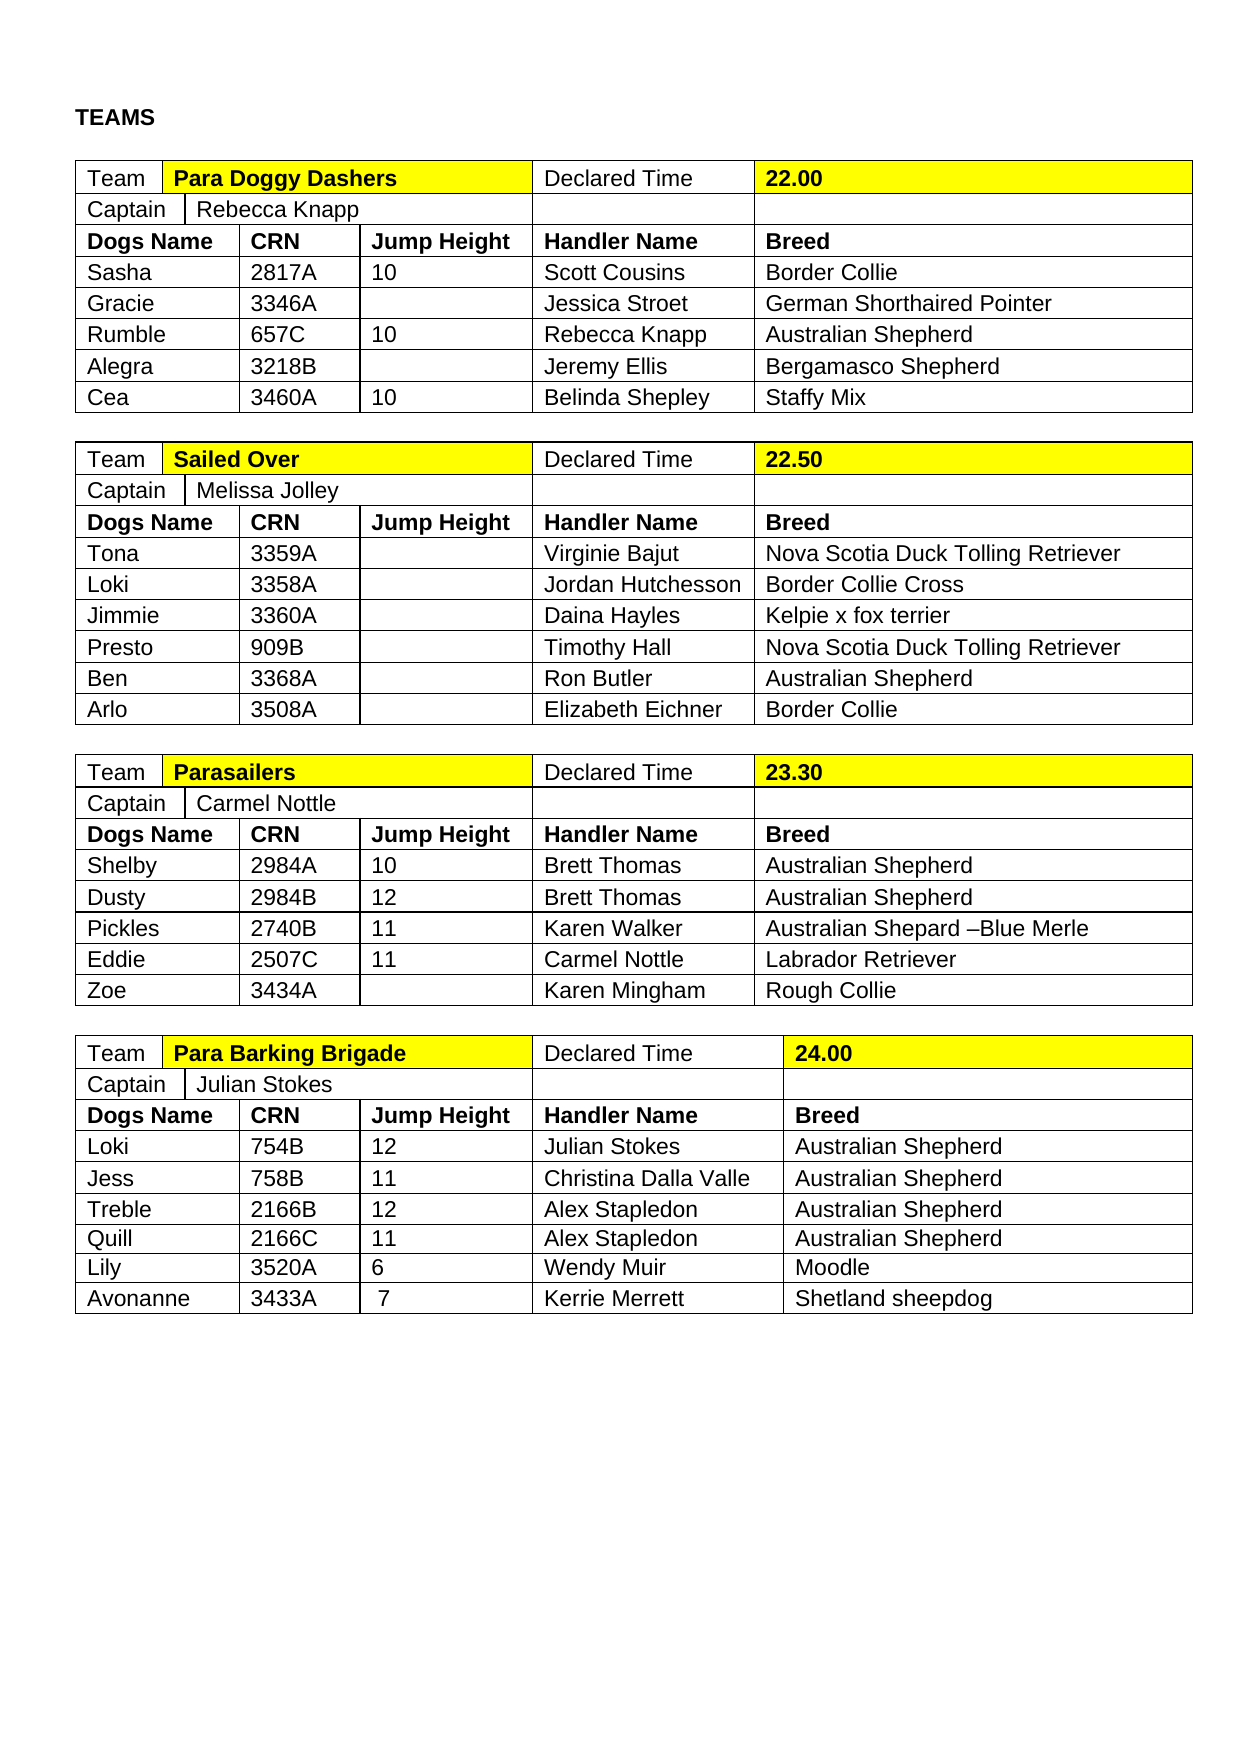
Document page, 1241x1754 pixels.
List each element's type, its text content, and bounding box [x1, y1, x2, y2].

table_cell Jump Height [361, 1100, 532, 1130]
table_cell Carmel Nottle [533, 944, 754, 974]
table_cell Nova Scotia Duck Tolling Retriever [755, 631, 1192, 662]
table_cell Zoe [76, 975, 239, 1005]
table_cell Gracie [76, 288, 239, 318]
table_cell Arlo [76, 694, 239, 724]
table_cell Australian Shepherd [755, 881, 1192, 911]
table_cell 3218B [240, 350, 359, 381]
table_cell Handler Name [533, 225, 754, 256]
table_cell Australian Shepherd [784, 1194, 1192, 1224]
table_cell Karen Mingham [533, 975, 754, 1005]
table_cell Julian Stokes [186, 1069, 532, 1099]
table_cell Captain [76, 194, 184, 224]
table_cell [361, 288, 532, 318]
table_cell Australian Shepherd [784, 1225, 1192, 1253]
table_header Para Doggy Dashers [163, 161, 532, 193]
table_cell Virginie Bajut [533, 538, 754, 568]
table_cell 11 [361, 944, 532, 974]
table_cell Australian Shepherd [784, 1131, 1192, 1161]
table_cell Rebecca Knapp [533, 319, 754, 349]
table_cell Rebecca Knapp [186, 194, 532, 224]
table_cell [784, 1069, 1192, 1099]
table_cell 3346A [240, 288, 359, 318]
table_header Team [76, 443, 162, 474]
table_cell [755, 475, 1192, 505]
table_cell Captain [76, 788, 184, 818]
table_cell Handler Name [533, 819, 754, 849]
table_cell 909B [240, 631, 359, 662]
table_header 23.30 [755, 755, 1192, 786]
table_cell Daina Hayles [533, 600, 754, 630]
table_cell Handler Name [533, 1100, 783, 1130]
table_cell Jessica Stroet [533, 288, 754, 318]
table_cell 3434A [240, 975, 359, 1005]
table_cell Australian Shepherd [755, 319, 1192, 349]
table_cell 3358A [240, 569, 359, 599]
table_cell Nova Scotia Duck Tolling Retriever [755, 538, 1192, 568]
table_cell Jimmie [76, 600, 239, 630]
table_cell Dusty [76, 881, 239, 911]
table_cell [361, 694, 532, 724]
table_cell 758B [240, 1162, 359, 1192]
table_cell Ben [76, 663, 239, 693]
table_cell 2507C [240, 944, 359, 974]
table_header Declared Time [533, 1036, 783, 1067]
table_cell Brett Thomas [533, 850, 754, 880]
table_cell Border Collie Cross [755, 569, 1192, 599]
table_header Para Barking Brigade [163, 1036, 532, 1067]
table_cell Belinda Shepley [533, 382, 754, 412]
table_cell Loki [76, 1131, 239, 1161]
table_cell 754B [240, 1131, 359, 1161]
table_cell [361, 569, 532, 599]
table_cell Australian Shepard –Blue Merle [755, 913, 1192, 943]
table_cell Christina Dalla Valle [533, 1162, 783, 1192]
table_cell Jeremy Ellis [533, 350, 754, 381]
table_header 22.50 [755, 443, 1192, 474]
table_cell Moodle [784, 1254, 1192, 1282]
table_cell 12 [361, 881, 532, 911]
table_cell [361, 538, 532, 568]
table_cell 12 [361, 1194, 532, 1224]
table_cell Staffy Mix [755, 382, 1192, 412]
table_cell Breed [755, 819, 1192, 849]
table_header Declared Time [533, 161, 754, 193]
table_cell Breed [784, 1100, 1192, 1130]
table_cell 3433A [240, 1283, 359, 1313]
table_cell 3460A [240, 382, 359, 412]
table_cell Quill [76, 1225, 239, 1253]
table_header 22.00 [755, 161, 1192, 193]
table_cell 10 [361, 319, 532, 349]
table_cell Jordan Hutchesson [533, 569, 754, 599]
table_cell 3508A [240, 694, 359, 724]
table_cell Brett Thomas [533, 881, 754, 911]
table_cell Rough Collie [755, 975, 1192, 1005]
table_cell Rumble [76, 319, 239, 349]
table_cell Alex Stapledon [533, 1194, 783, 1224]
table_header Team [76, 1036, 162, 1067]
table_cell 657C [240, 319, 359, 349]
table_cell Border Collie [755, 257, 1192, 287]
table_cell Elizabeth Eichner [533, 694, 754, 724]
table_cell Captain [76, 475, 184, 505]
table_cell [361, 600, 532, 630]
table_cell [755, 194, 1192, 224]
table_cell [533, 1069, 783, 1099]
table_cell 3360A [240, 600, 359, 630]
table_cell Breed [755, 506, 1192, 537]
table_cell Jump Height [361, 225, 532, 256]
table_cell Shelby [76, 850, 239, 880]
table_cell 6 [361, 1254, 532, 1282]
table_cell Julian Stokes [533, 1131, 783, 1161]
table_cell 11 [361, 1162, 532, 1192]
table_cell Border Collie [755, 694, 1192, 724]
table_cell Australian Shepherd [755, 663, 1192, 693]
table_cell Alex Stapledon [533, 1225, 783, 1253]
table_cell CRN [240, 506, 359, 537]
table_cell 10 [361, 257, 532, 287]
table_cell 2984B [240, 881, 359, 911]
table_cell Carmel Nottle [186, 788, 532, 818]
table_cell Sasha [76, 257, 239, 287]
table_cell Australian Shepherd [755, 850, 1192, 880]
table_cell Cea [76, 382, 239, 412]
table_cell Avonanne [76, 1283, 239, 1313]
table_cell [361, 631, 532, 662]
table_cell [755, 788, 1192, 818]
table_cell Alegra [76, 350, 239, 381]
table_cell Scott Cousins [533, 257, 754, 287]
table_cell 12 [361, 1131, 532, 1161]
table_cell 10 [361, 850, 532, 880]
table_cell Dogs Name [76, 1100, 239, 1130]
table_cell Handler Name [533, 506, 754, 537]
table_cell Presto [76, 631, 239, 662]
table_cell Kerrie Merrett [533, 1283, 783, 1313]
table_cell [361, 975, 532, 1005]
table_cell Captain [76, 1069, 184, 1099]
table_cell Treble [76, 1194, 239, 1224]
table_cell 2984A [240, 850, 359, 880]
table_cell 11 [361, 913, 532, 943]
table_cell 3520A [240, 1254, 359, 1282]
table_cell [533, 475, 754, 505]
table_cell Timothy Hall [533, 631, 754, 662]
table_cell Wendy Muir [533, 1254, 783, 1282]
table_header Declared Time [533, 443, 754, 474]
table_cell Loki [76, 569, 239, 599]
table_cell 3359A [240, 538, 359, 568]
table_cell Jump Height [361, 819, 532, 849]
table_header Sailed Over [163, 443, 532, 474]
table_cell Lily [76, 1254, 239, 1282]
table_cell Australian Shepherd [784, 1162, 1192, 1192]
table_cell Tona [76, 538, 239, 568]
table_cell Shetland sheepdog [784, 1283, 1192, 1313]
table_header Parasailers [163, 755, 532, 786]
table_header 24.00 [784, 1036, 1192, 1067]
table_cell German Shorthaired Pointer [755, 288, 1192, 318]
table_cell 7 [361, 1283, 532, 1313]
table_cell 2817A [240, 257, 359, 287]
table_cell Jess [76, 1162, 239, 1192]
table_cell Breed [755, 225, 1192, 256]
table_cell [361, 663, 532, 693]
table_cell 3368A [240, 663, 359, 693]
table_cell [361, 350, 532, 381]
table_cell 2166C [240, 1225, 359, 1253]
table_cell Labrador Retriever [755, 944, 1192, 974]
table_header Team [76, 161, 162, 193]
table_cell Eddie [76, 944, 239, 974]
table_cell [533, 788, 754, 818]
table_header Team [76, 755, 162, 786]
table_cell CRN [240, 819, 359, 849]
table_cell Melissa Jolley [186, 475, 532, 505]
table_cell 10 [361, 382, 532, 412]
table_cell Pickles [76, 913, 239, 943]
table_cell [533, 194, 754, 224]
table_cell Dogs Name [76, 506, 239, 537]
table_cell Bergamasco Shepherd [755, 350, 1192, 381]
table_cell CRN [240, 225, 359, 256]
table_cell CRN [240, 1100, 359, 1130]
table_cell Ron Butler [533, 663, 754, 693]
table_cell Jump Height [361, 506, 532, 537]
table_cell Kelpie x fox terrier [755, 600, 1192, 630]
table_cell Dogs Name [76, 819, 239, 849]
table_cell Dogs Name [76, 225, 239, 256]
table_cell Karen Walker [533, 913, 754, 943]
table_cell 2166B [240, 1194, 359, 1224]
table_header Declared Time [533, 755, 754, 786]
table_cell 2740B [240, 913, 359, 943]
table_cell 11 [361, 1225, 532, 1253]
text TEAMS [75, 103, 1165, 130]
